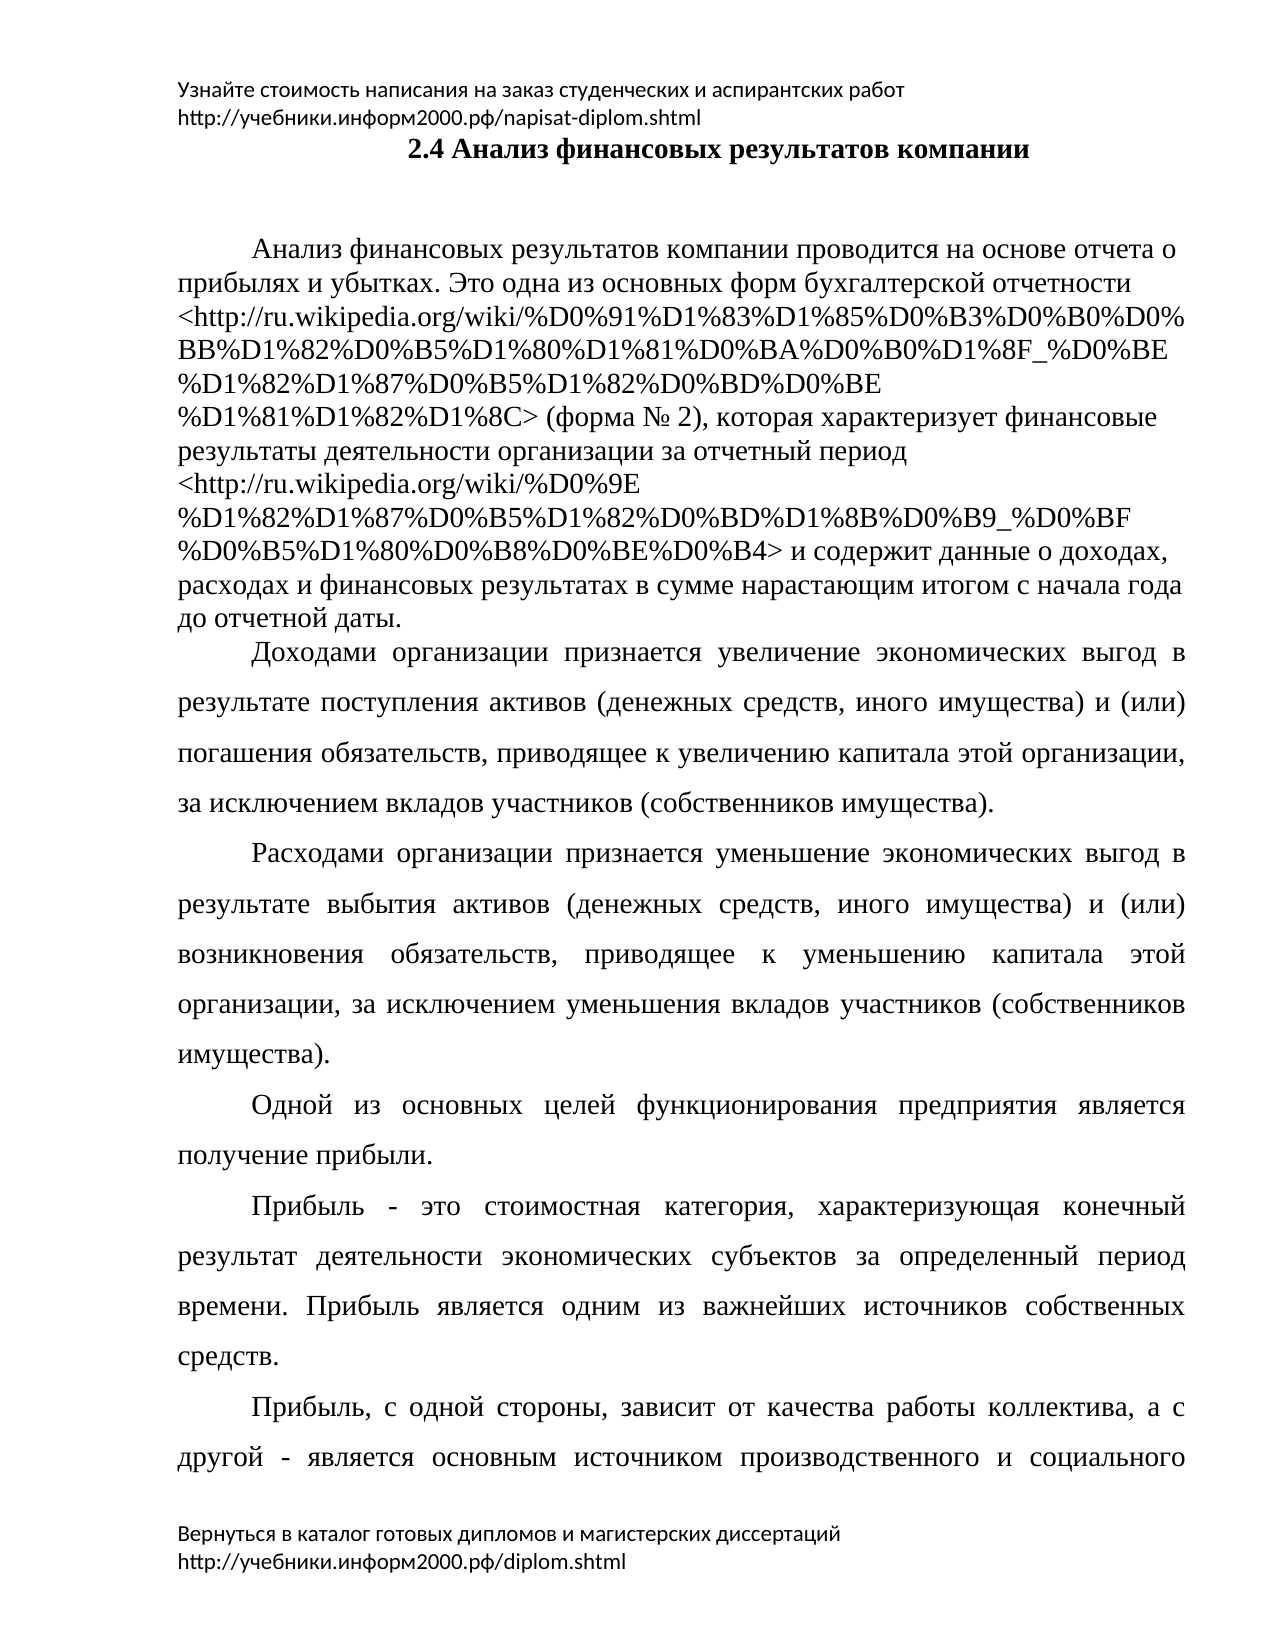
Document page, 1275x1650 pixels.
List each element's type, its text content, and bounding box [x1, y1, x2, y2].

text Одной из основных целей функционирования предприятия является получение прибыли. [177, 1087, 1186, 1171]
text Доходами организации признается увеличение экономических выгод в результате поступления активов (денежных средств, иного имущества) и (или) погашения обязательств, приводящее к увеличению капитала этой организации, за исключением вкладов участников (собственников имущества). [177, 634, 1186, 819]
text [177, 1389, 1186, 1473]
text Анализ финансовых результатов компании проводится на основе отчета о прибылях и убытках. Это одна из основных форм бухгалтерской отчетности <http://ru.wikipedia.org/wiki/%D0%91%D1%83%D1%85%D0%B3%D0%B0%D0%BB%D1%82%D0%B5%D1%80%D1%81%D0%BA%D0%B0%D1%8F_%D0%BE%D1%82%D1%87%D0%B5%D1%82%D0%BD%D0%BE%D1%81%D1%82%D1%8C> (форма № 2), которая характеризует финансовые результаты деятельности организации за отчетный период <http://ru.wikipedia.org/wiki/%D0%9E%D1%82%D1%87%D0%B5%D1%82%D0%BD%D1%8B%D0%B9_%D0%BF%D0%B5%D1%80%D0%B8%D0%BE%D0%B4> и содержит данные о доходах, расходах и финансовых результатах в сумме нарастающим итогом с начала года до отчетной даты. [177, 232, 1186, 634]
text 2.4 Анализ финансовых результатов компании [177, 131, 1186, 164]
text Прибыль - это стоимостная категория, характеризующая конечный результат деятельности экономических субъектов за определенный период времени. Прибыль является одним из важнейших источников собственных средств. [177, 1188, 1186, 1372]
text Расходами организации признается уменьшение экономических выгод в результате выбытия активов (денежных средств, иного имущества) и (или) возникновения обязательств, приводящее к уменьшению капитала этой организации, за исключением уменьшения вкладов участников (собственников имущества). [177, 835, 1186, 1070]
